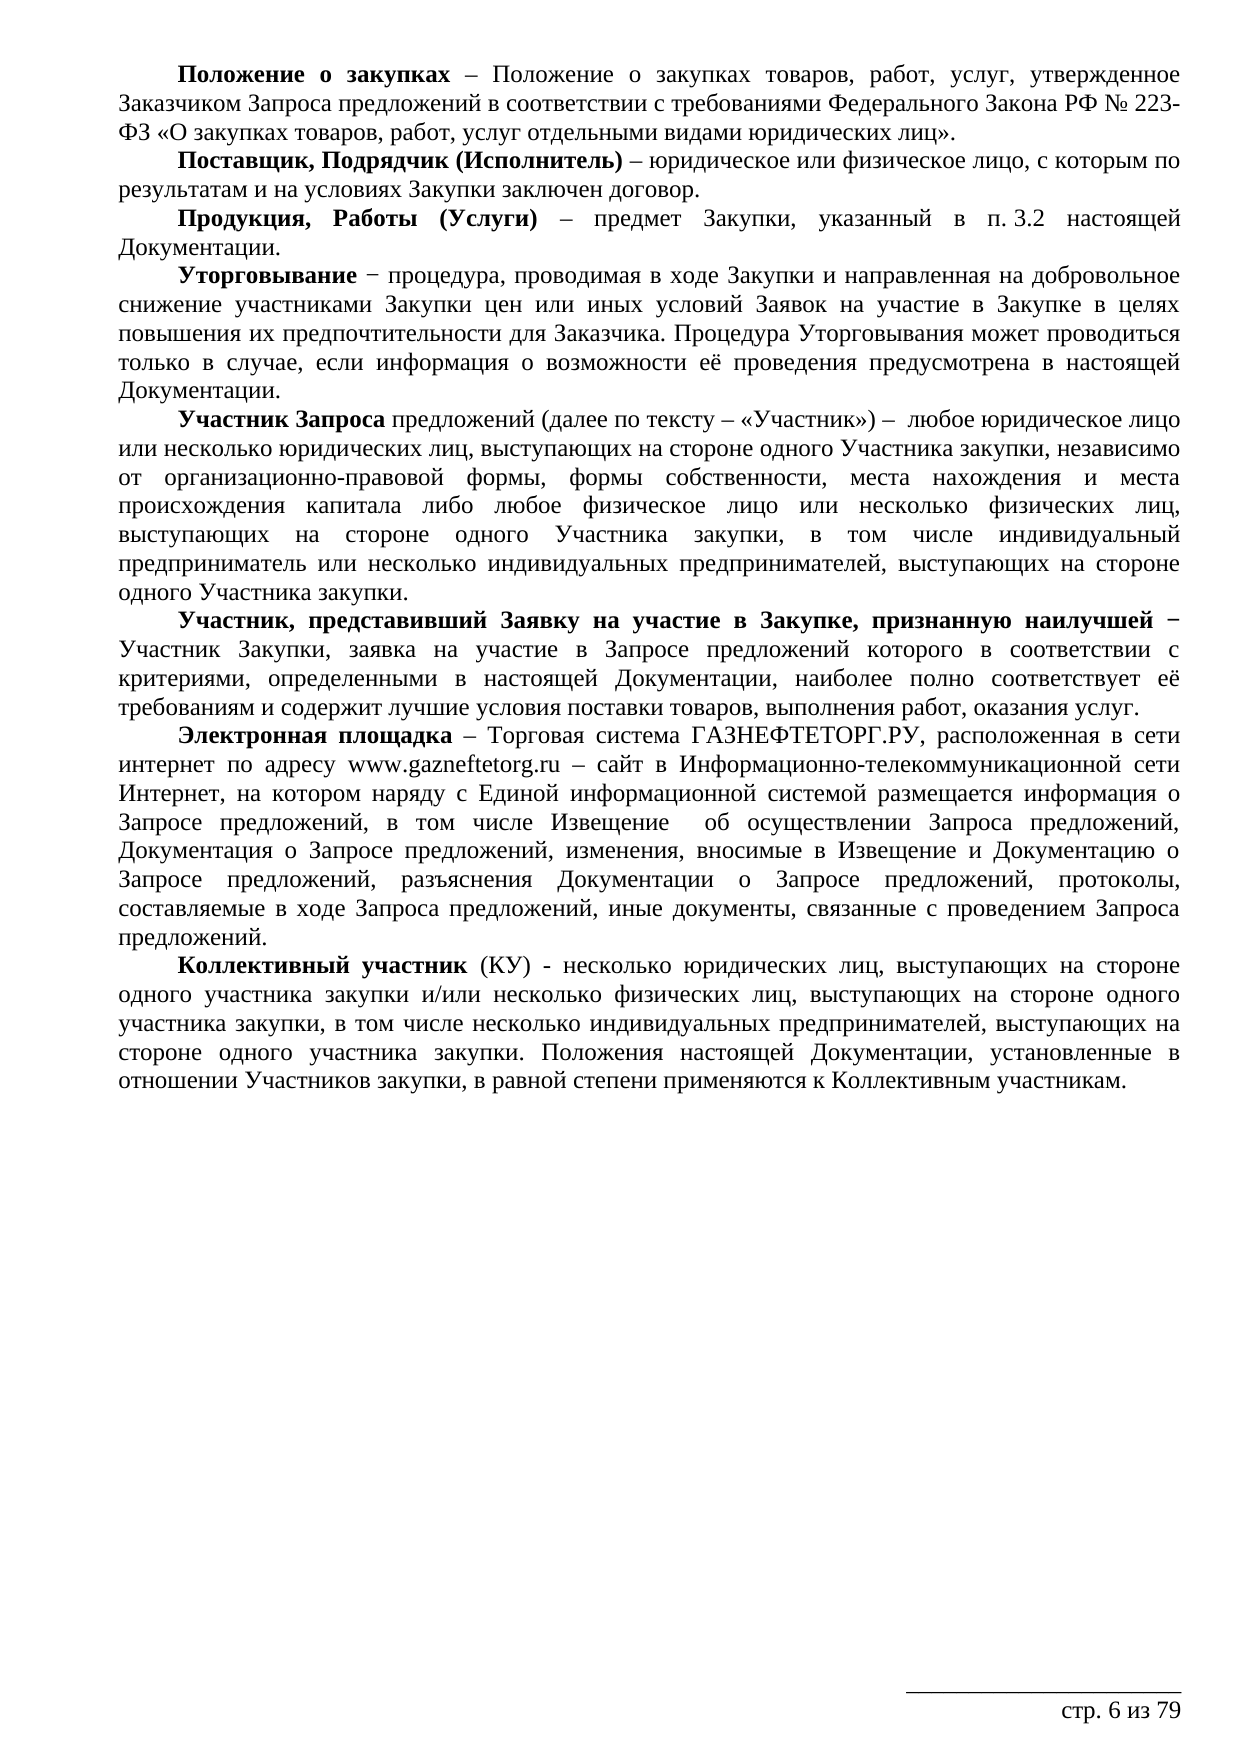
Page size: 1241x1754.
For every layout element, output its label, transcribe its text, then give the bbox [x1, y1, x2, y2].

text Положение о закупках – Положение о закупках товаров, работ, услуг, утвержденное Заказчиком Запроса предложений в соответствии с требованиями Федерального Закона РФ № 223-ФЗ «О закупках товаров, работ, услуг отдельными видами юридических лиц». [118, 59, 1181, 145]
text Участник, представивший Заявку на участие в Закупке, признанную наилучшей − Участник Закупки, заявка на участие в Запросе предложений которого в соответствии с критериями, определенными в настоящей Документации, наиболее полно соответствует её требованиям и содержит лучшие условия поставки товаров, выполнения работ, оказания услуг. [118, 605, 1181, 720]
text Уторговывание − процедура, проводимая в ходе Закупки и направленная на добровольное снижение участниками Закупки цен или иных условий Заявок на участие в Закупке в целях повышения их предпочтительности для Заказчика. Процедура Уторговывания может проводиться только в случае, если информация о возможности её проведения предусмотрена в настоящей Документации. [118, 260, 1181, 404]
text Электронная площадка – Торговая система ГАЗНЕФТЕТОРГ.РУ, расположенная в сети интернет по адресу www.gazneftetorg.ru – сайт в Информационно-телекоммуникационной сети Интернет, на котором наряду с Единой информационной системой размещается информация о Запросе предложений, в том числе Извещение об осуществлении Запроса предложений, Документация о Запросе предложений, изменения, вносимые в Извещение и Документацию о Запросе предложений, разъяснения Документации о Запросе предложений, протоколы, составляемые в ходе Запроса предложений, иные документы, связанные с проведением Запроса предложений. [118, 720, 1181, 950]
text Продукция, Работы (Услуги) – предмет Закупки, указанный в п. 3.2 настоящей Документации. [118, 203, 1181, 260]
table_header Участник Запроса предложений (далее по тексту – «Участник») – любое юридическое лицо или несколько юридических лиц, выступающих на стороне одного Участника закупки, независимо от организационно-правовой формы, формы собственности, места нахождения и места происхождения капитала либо любое физическое лицо или несколько физических лиц, выступающих на стороне одного Участника закупки, в том числе индивидуальный предприниматель или несколько индивидуальных предпринимателей, выступающих на стороне одного Участника закупки. [107, 404, 1181, 605]
text Коллективный участник (КУ) - несколько юридических лиц, выступающих на стороне одного участника закупки и/или несколько физических лиц, выступающих на стороне одного участника закупки, в том числе несколько индивидуальных предпринимателей, выступающих на стороне одного участника закупки. Положения настоящей Документации, установленные в отношении Участников закупки, в равной степени применяются к Коллективным участникам. [118, 950, 1181, 1094]
text Поставщик, Подрядчик (Исполнитель) – юридическое или физическое лицо, с которым по результатам и на условиях Закупки заключен договор. [118, 145, 1181, 203]
